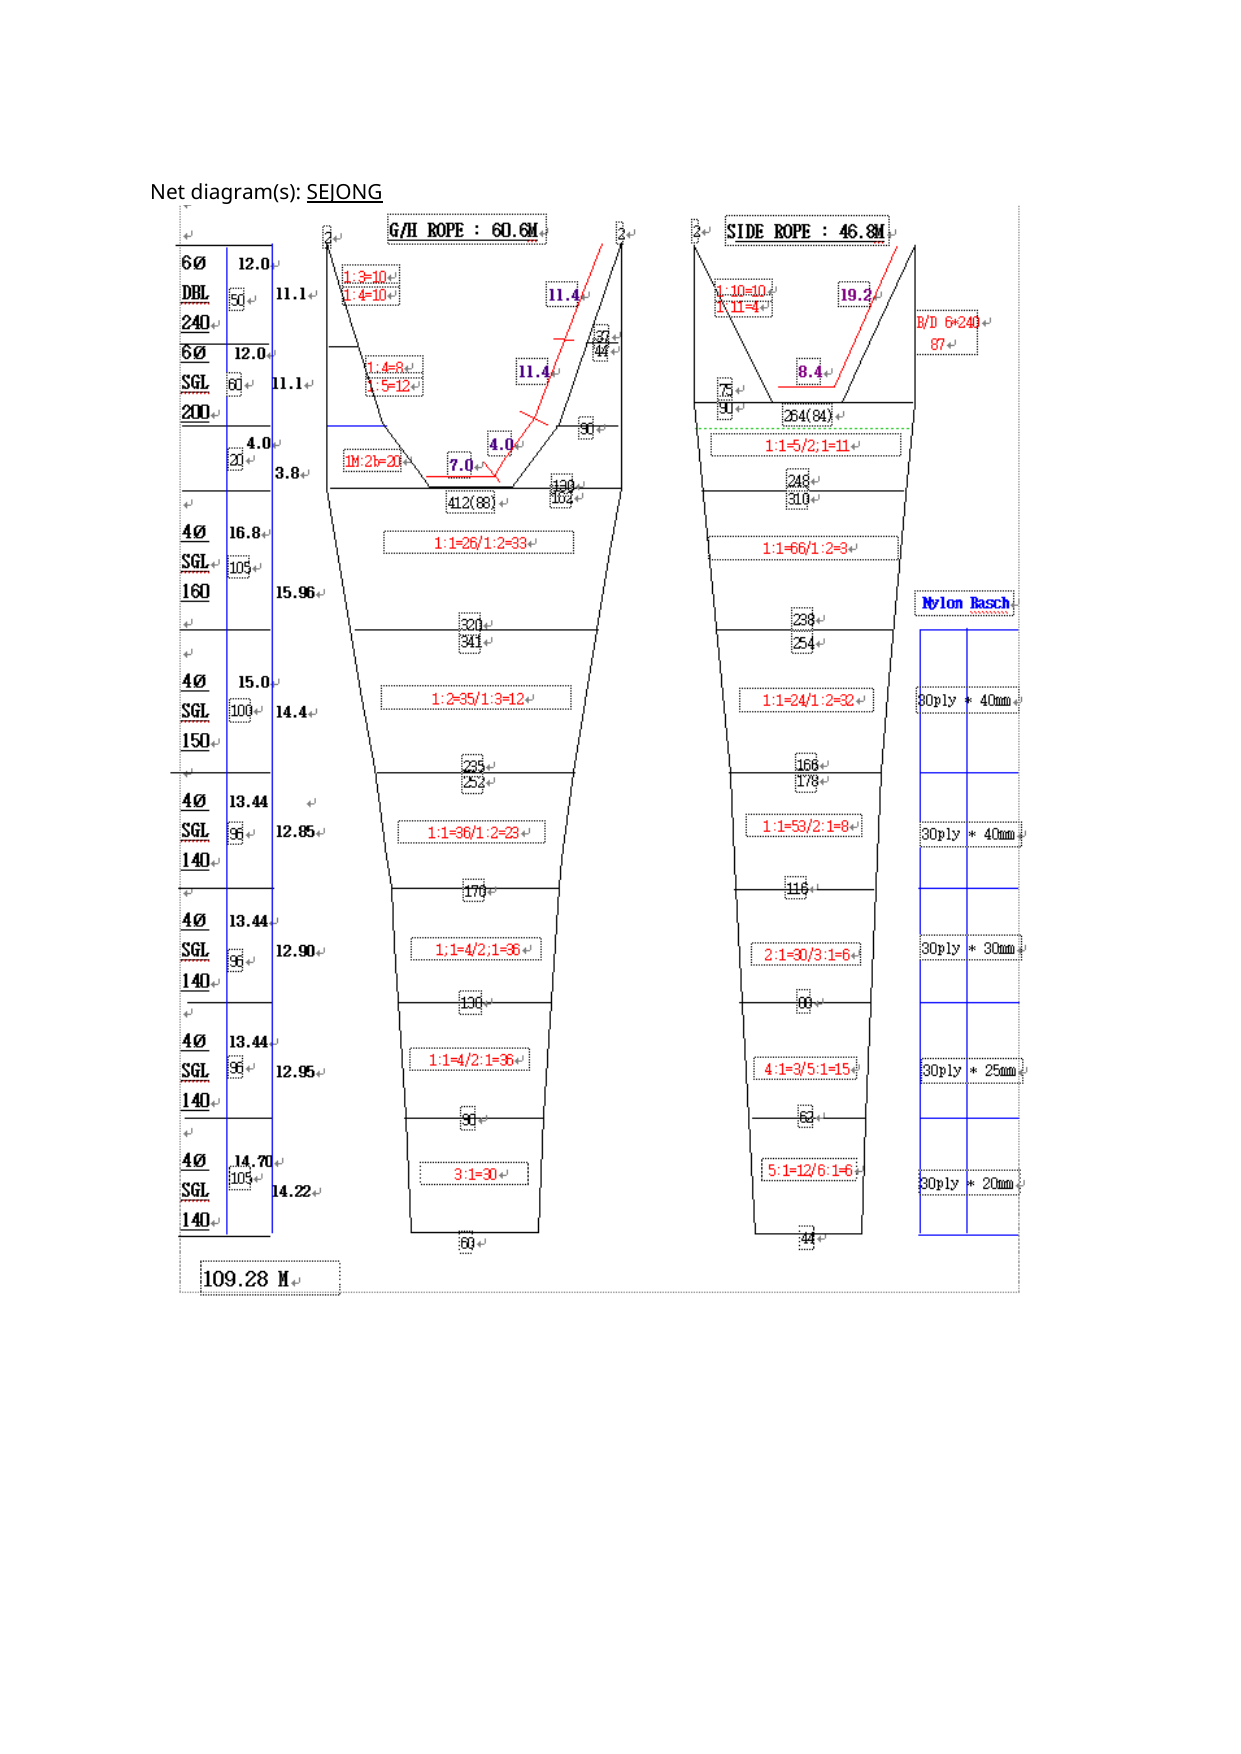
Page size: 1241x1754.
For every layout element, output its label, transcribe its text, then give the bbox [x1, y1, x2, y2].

picture [150, 205, 1058, 1304]
text Net diagram(s): SEJONG [150, 177, 1090, 206]
